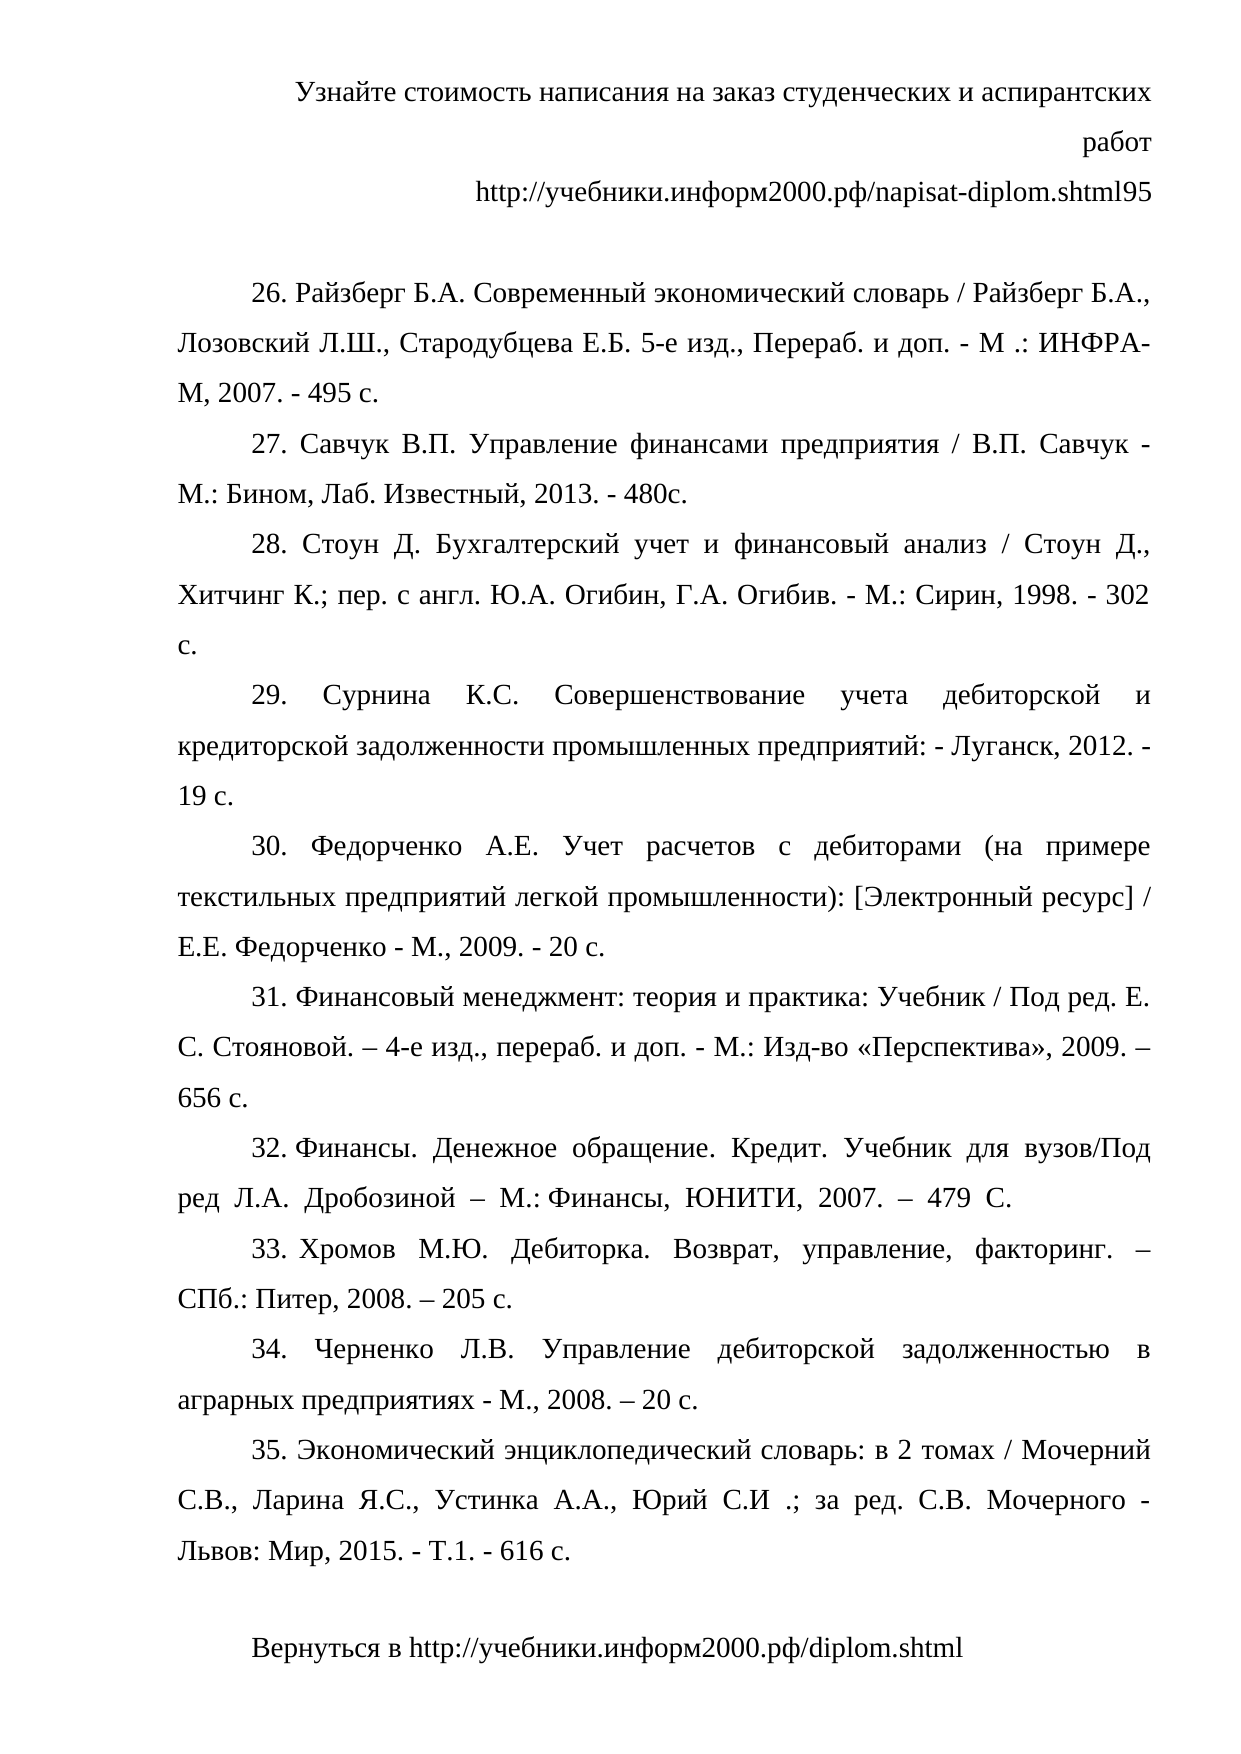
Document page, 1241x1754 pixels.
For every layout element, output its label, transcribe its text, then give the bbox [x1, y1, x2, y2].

text 26. Райзберг Б.А. Современный экономический словарь / Райзберг Б.А., Лозовский Л.Ш., Стародубцева Е.Б. 5-е изд., Перераб. и доп. - М .: ИНФРА-М, 2007. - 495 с. [177, 275, 1152, 409]
text 30. Федорченко А.Е. Учет расчетов с дебиторами (на примере текстильных предприятий легкой промышленности): [Электронный ресурс] / Е.Е. Федорченко - М., 2009. - 20 с. [177, 828, 1152, 962]
text 29. Сурнина К.С. Совершенствование учета дебиторской и кредиторской задолженности промышленных предприятий: - Луганск, 2012. - 19 с. [177, 677, 1152, 812]
text 31. Финансовый менеджмент: теория и практика: Учебник / Под ред. Е. С. Стояновой. – 4-е изд., перераб. и доп. - М.: Изд-во «Перспектива», 2009. – 656 с. [177, 979, 1152, 1113]
text 35. Экономический энциклопедический словарь: в 2 томах / Мочерний С.В., Ларина Я.С., Устинка А.А., Юрий С.И .; за ред. С.В. Мочерного - Львов: Мир, 2015. - Т.1. - 616 с. [177, 1432, 1152, 1566]
text 27. Савчук В.П. Управление финансами предприятия / В.П. Савчук - М.: Бином, Лаб. Известный, 2013. - 480с. [177, 426, 1152, 510]
text 28. Стоун Д. Бухгалтерский учет и финансовый анализ / Стоун Д., Хитчинг К.; пер. с англ. Ю.А. Огибин, Г.А. Огибив. - М.: Сирин, 1998. - 302 с. [177, 526, 1152, 661]
text 34. Черненко Л.В. Управление дебиторской задолженностью в аграрных предприятиях - М., 2008. – 20 с. [177, 1331, 1152, 1415]
text 32. Финансы. Денежное обращение. Кредит. Учебник для вузов/Под ред Л.А. Дробозиной – М.: Финансы, ЮНИТИ, 2007. – 479 C. [177, 1130, 1152, 1214]
text 33. Хромов М.Ю. Дебиторка. Возврат, управление, факторинг. – СПб.: Питер, 2008. – 205 с. [177, 1231, 1152, 1315]
